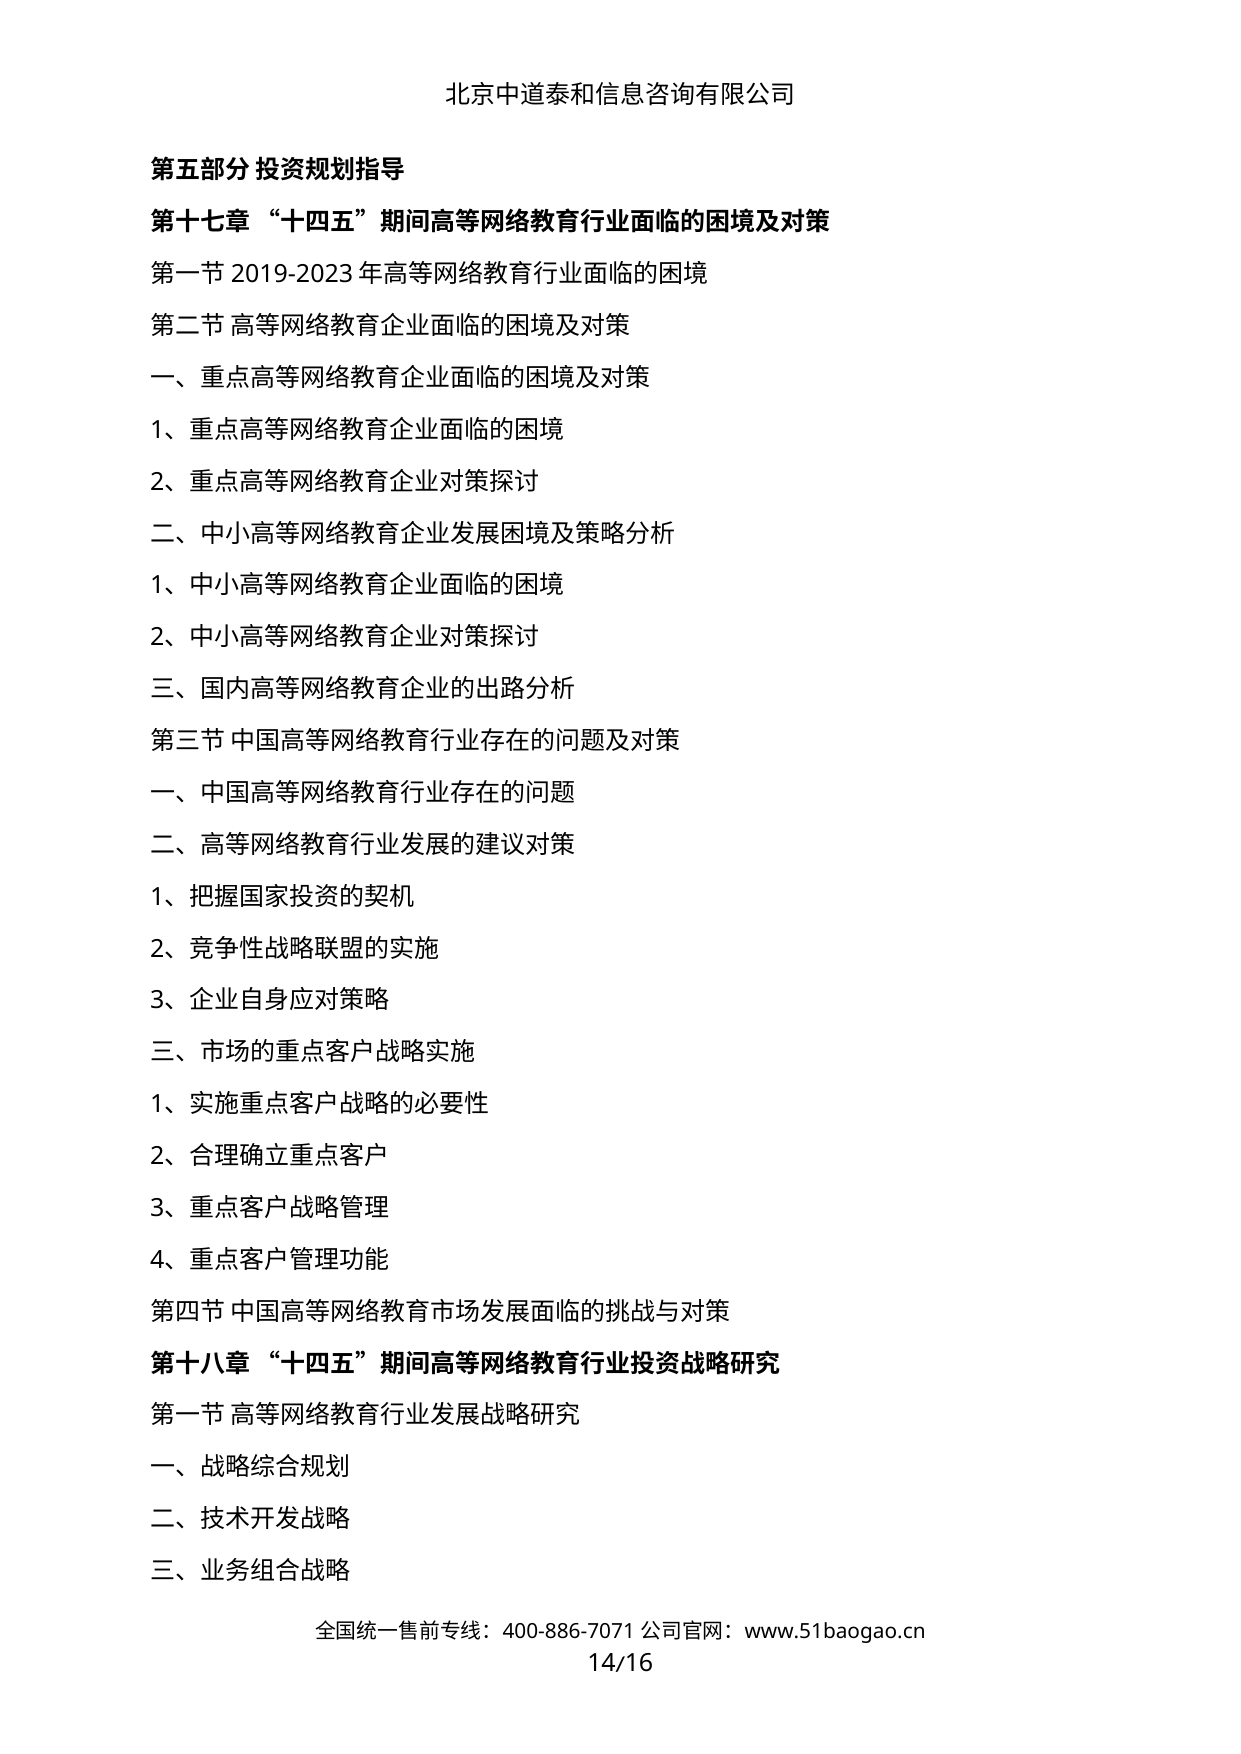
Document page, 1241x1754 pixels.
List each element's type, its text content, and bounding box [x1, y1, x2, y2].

text 第二节 高等网络教育企业面临的困境及对策 [150, 306, 1090, 342]
text 第五部分 投资规划指导 [150, 150, 1090, 186]
text 三、市场的重点客户战略实施 [150, 1032, 1090, 1068]
text 第四节 中国高等网络教育市场发展面临的挑战与对策 [150, 1291, 1090, 1327]
text 3、重点客户战略管理 [150, 1187, 1090, 1224]
text 第十七章 “十四五”期间高等网络教育行业面临的困境及对策 [150, 202, 1090, 238]
text 三、业务组合战略 [150, 1551, 1090, 1587]
text 2、合理确立重点客户 [150, 1136, 1090, 1172]
text 一、中国高等网络教育行业存在的问题 [150, 772, 1090, 809]
text 1、实施重点客户战略的必要性 [150, 1084, 1090, 1120]
text 一、重点高等网络教育企业面临的困境及对策 [150, 357, 1090, 394]
text 2、中小高等网络教育企业对策探讨 [150, 617, 1090, 653]
text 第十八章 “十四五”期间高等网络教育行业投资战略研究 [150, 1343, 1090, 1379]
text 二、高等网络教育行业发展的建议对策 [150, 824, 1090, 861]
text 第三节 中国高等网络教育行业存在的问题及对策 [150, 721, 1090, 757]
text 二、技术开发战略 [150, 1499, 1090, 1535]
text 3、企业自身应对策略 [150, 980, 1090, 1016]
text 1、把握国家投资的契机 [150, 876, 1090, 912]
text 4、重点客户管理功能 [150, 1239, 1090, 1276]
text 第一节 2019-2023年高等网络教育行业面临的困境 [150, 254, 1090, 290]
text 三、国内高等网络教育企业的出路分析 [150, 669, 1090, 705]
text 2、竞争性战略联盟的实施 [150, 928, 1090, 964]
text 2、重点高等网络教育企业对策探讨 [150, 461, 1090, 497]
text 二、中小高等网络教育企业发展困境及策略分析 [150, 513, 1090, 549]
text 1、中小高等网络教育企业面临的困境 [150, 565, 1090, 601]
text 1、重点高等网络教育企业面临的困境 [150, 409, 1090, 446]
text 第一节 高等网络教育行业发展战略研究 [150, 1395, 1090, 1431]
text 一、战略综合规划 [150, 1447, 1090, 1483]
